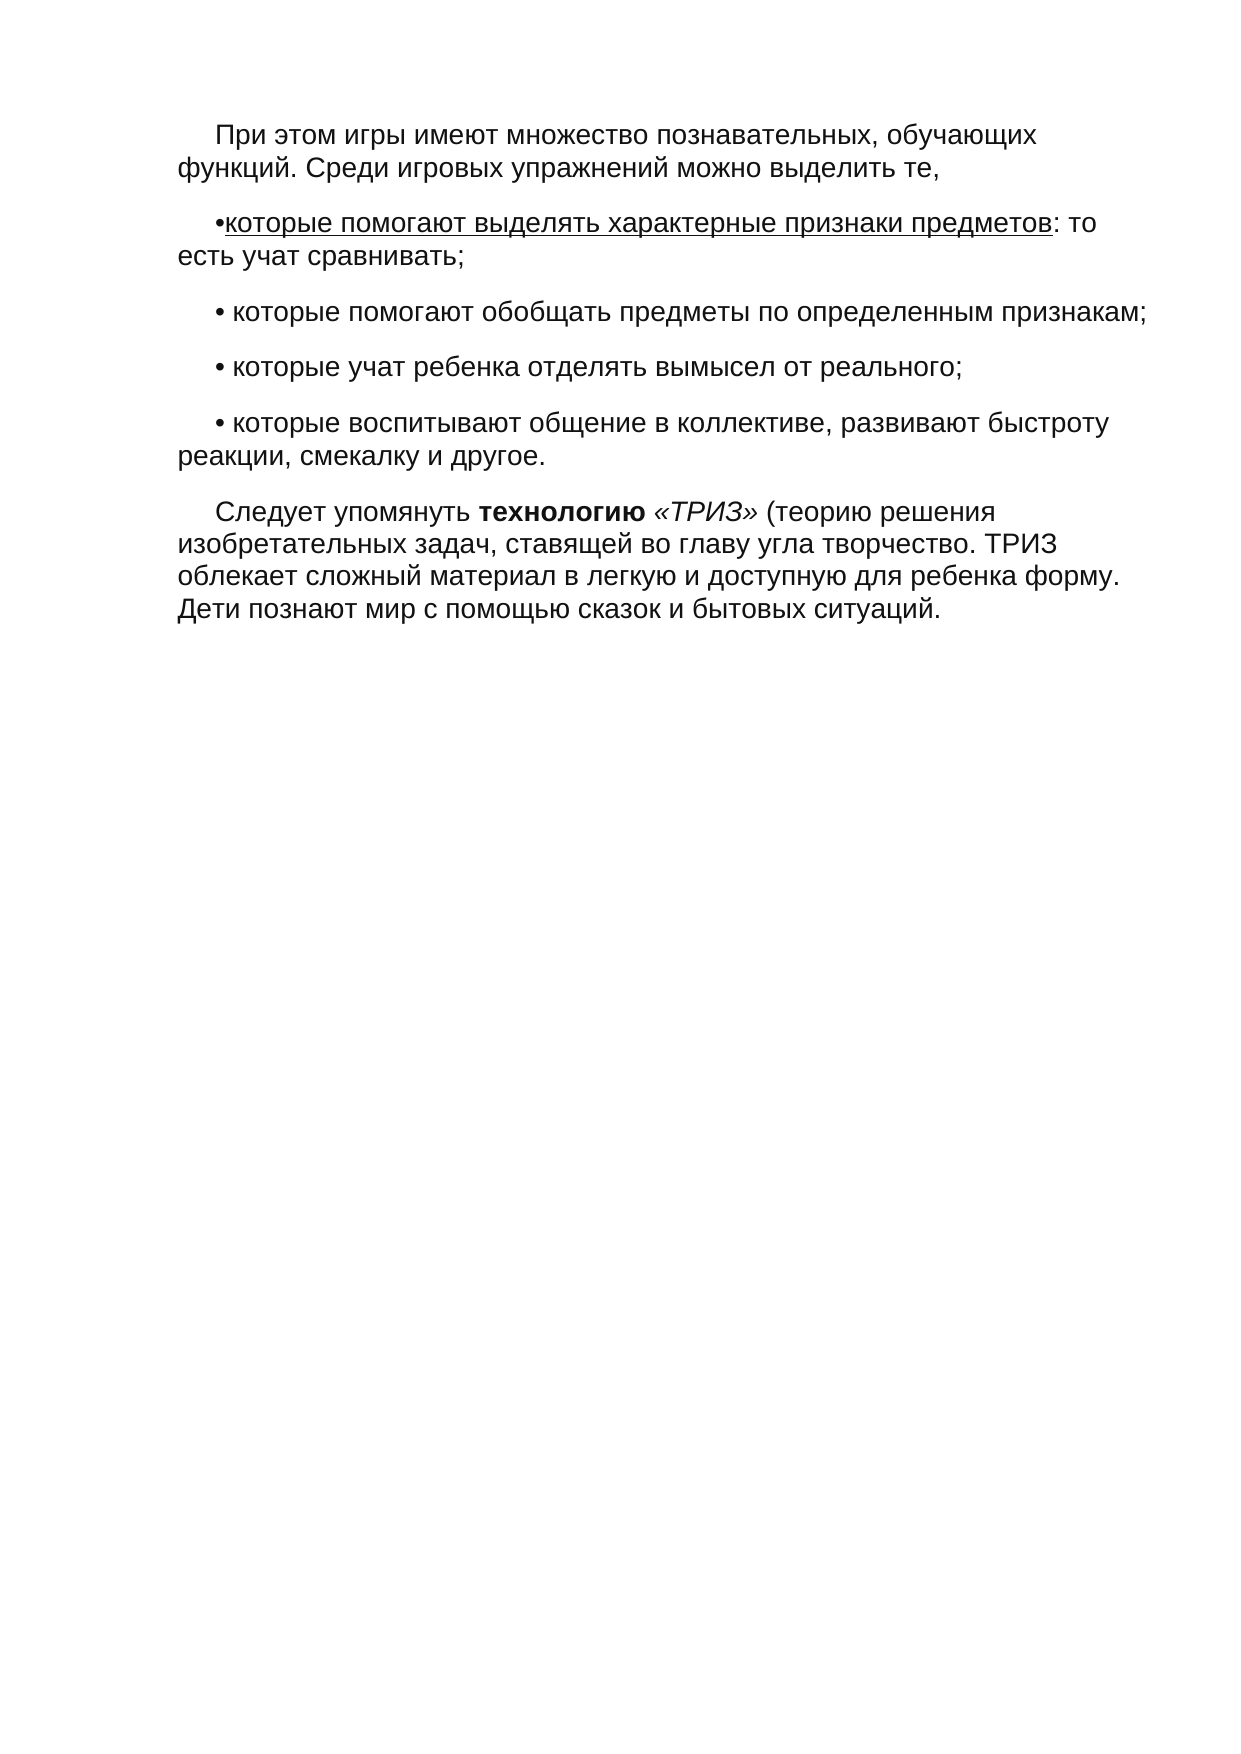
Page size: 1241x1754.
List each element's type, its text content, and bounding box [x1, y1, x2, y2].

text •которые помогают выделять характерные признаки предметов: то есть учат сравнивать; [177, 206, 1152, 271]
text • которые учат ребенка отделять вымысел от реального; [177, 350, 1152, 383]
text Следует упомянуть технологию «ТРИЗ» (теорию решения изобретательных задач, ставящей во главу угла творчество. ТРИЗ облекает сложный материал в легкую и доступную для ребенка форму. Дети познают мир с помощью сказок и бытовых ситуаций. [177, 494, 1152, 624]
text • которые помогают обобщать предметы по определенным признакам; [177, 294, 1152, 327]
text При этом игры имеют множество познавательных, обучающих функций. Среди игровых упражнений можно выделить те, [177, 118, 1152, 183]
text • которые воспитывают общение в коллективе, развивают быстроту реакции, смекалку и другое. [177, 406, 1152, 471]
